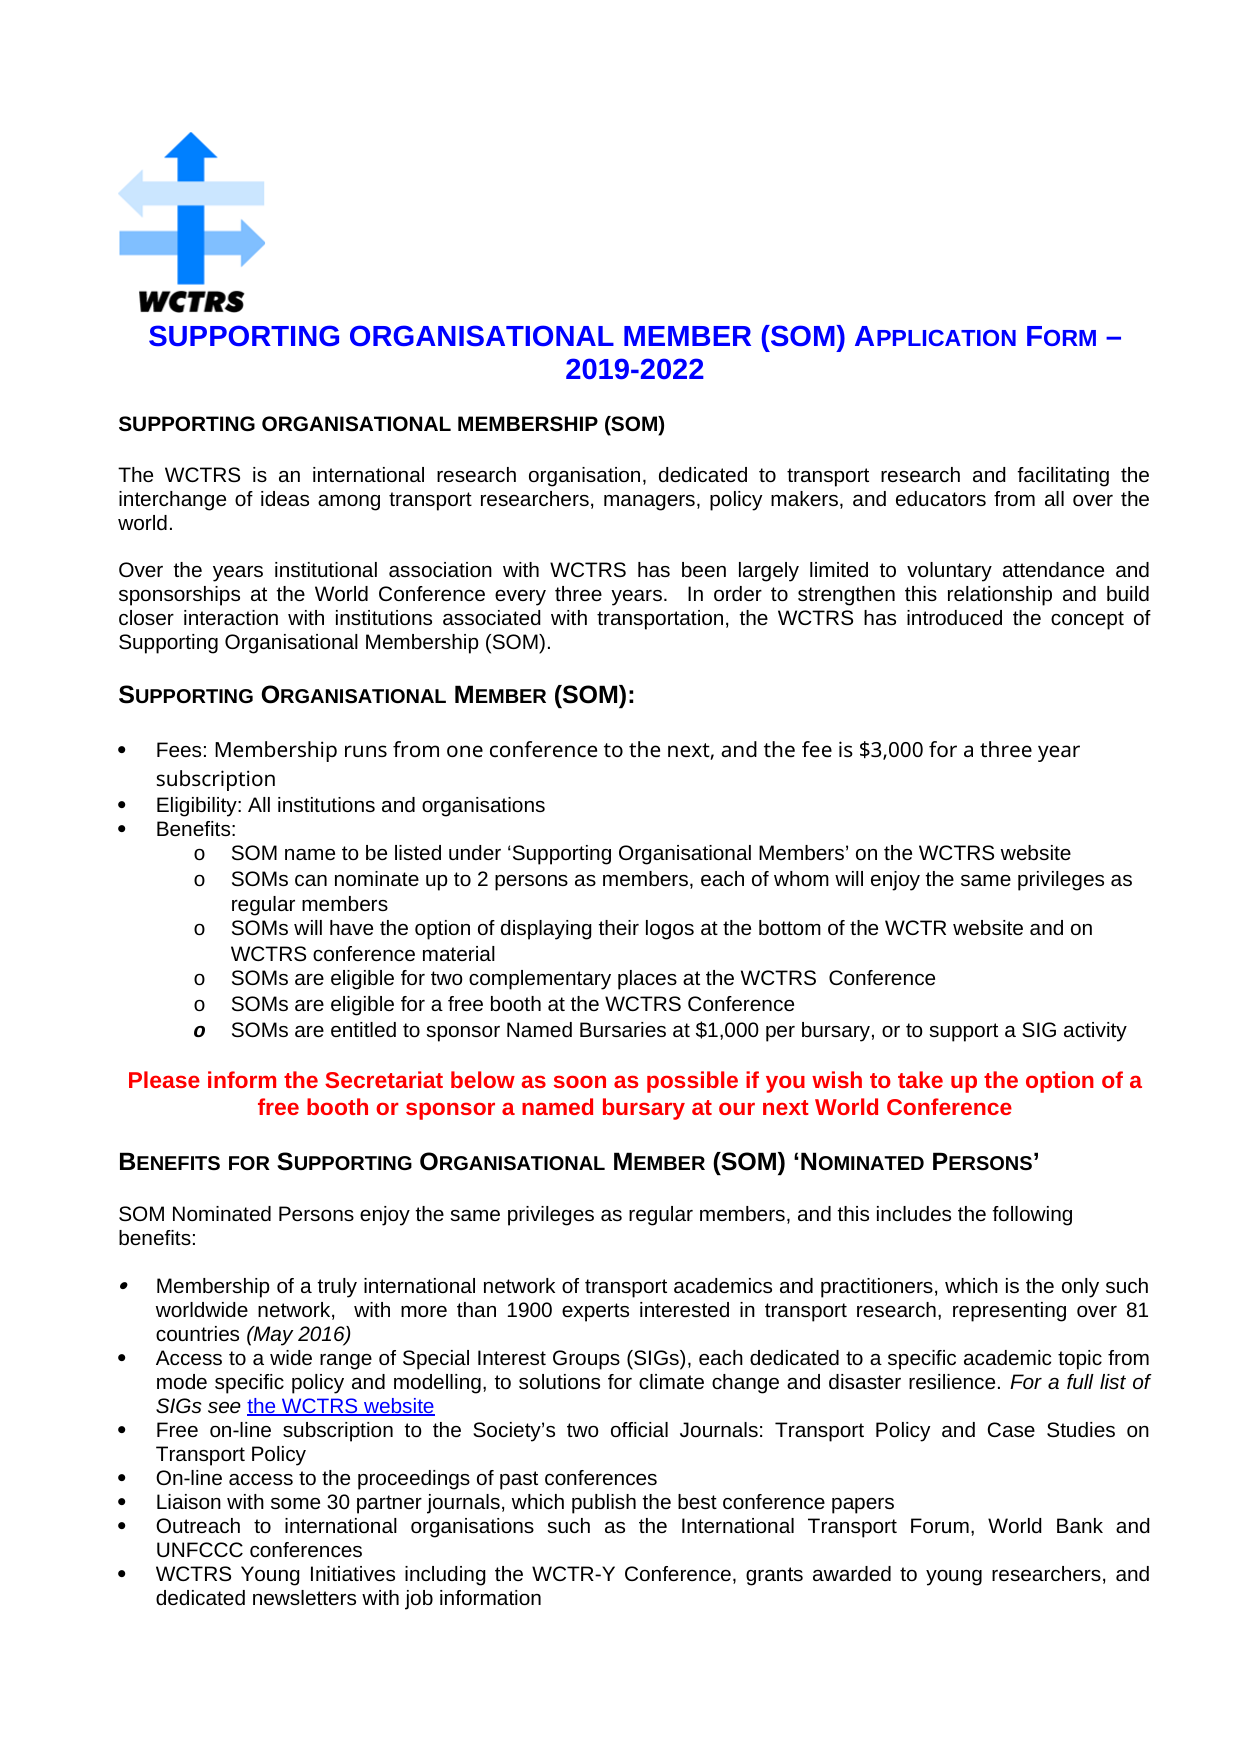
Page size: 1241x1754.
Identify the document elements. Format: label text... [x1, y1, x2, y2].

list Please inform the Secretariat below as soon as possible if you wish to take up the option of a free booth or sponsor a named bursary at our next World Conference [118, 1067, 1152, 1120]
list Free on-line subscription to the Society’s two official Journals: Transport Policy and Case Studies on Transport Policy [118, 1417, 1152, 1466]
text SOM Nominated Persons enjoy the same privileges as regular members, and this includes the following benefits: [118, 1202, 1152, 1249]
list SOMs are eligible for a free booth at the WCTRS Conference [193, 992, 1152, 1018]
list Outreach to international organisations such as the International Transport Forum, World Bank and UNFCCC conferences [118, 1514, 1152, 1562]
text The WCTRS is an international research organisation, dedicated to transport research and facilitating the interchange of ideas among transport researchers, managers, policy makers, and educators from all over the world. [118, 462, 1152, 534]
text Over the years institutional association with WCTRS has been largely limited to voluntary attendance and sponsorships at the World Conference every three years. In order to strengthen this relationship and build closer interaction with institutions associated with transportation, the WCTRS has introduced the concept of Supporting Organisational Membership (SOM). [118, 558, 1152, 654]
list SOMs can nominate up to 2 persons as members, each of whom will enjoy the same privileges as regular members [193, 866, 1152, 916]
subtitle Supporting Organisational Member (SOM): [118, 681, 1152, 709]
list Liaison with some 30 partner journals, which publish the best conference papers [118, 1489, 1152, 1514]
list Eligibility: All institutions and organisations [118, 792, 1152, 817]
list WCTRS Young Initiatives including the WCTR-Y Conference, grants awarded to young researchers, and dedicated newsletters with job information [118, 1562, 1152, 1610]
list SOMs are entitled to sponsor Named Bursaries at $1,000 per bursary, or to support a SIG activity [193, 1018, 1152, 1043]
subtitle Benefits for Supporting Organisational Member (SOM) ‘Nominated Persons’ [118, 1147, 1152, 1175]
list SOMs are eligible for two complementary places at the WCTRS Conference [193, 966, 1152, 992]
list SOMs will have the option of displaying their logos at the bottom of the WCTR website and on WCTRS conference material [193, 916, 1152, 966]
list Fees: Membership runs from one conference to the next, and the fee is $3,000 for a three year subscription [118, 736, 1152, 792]
picture [118, 132, 265, 319]
list On-line access to the proceedings of past conferences [118, 1466, 1152, 1489]
list Membership of a truly international network of transport academics and practitioners, which is the only such worldwide network, with more than 1900 experts interested in transport research, representing over 81 countries (May 2016) [118, 1273, 1152, 1346]
list Access to a wide range of Special Interest Groups (SIGs), each dedicated to a specific academic topic from mode specific policy and modelling, to solutions for climate change and disaster resilience. For a full list of SIGs see the WCTRS website [118, 1346, 1152, 1417]
list SOM name to be listed under ‘Supporting Organisational Members’ on the WCTRS website [193, 841, 1152, 866]
subtitle SUPPORTING ORGANISATIONAL MEMBERSHIP (SOM) [118, 412, 1152, 436]
subtitle SUPPORTING ORGANISATIONAL MEMBER (SOM) Application Form – 2019-2022 [118, 319, 1152, 386]
list Benefits: [118, 817, 1152, 841]
